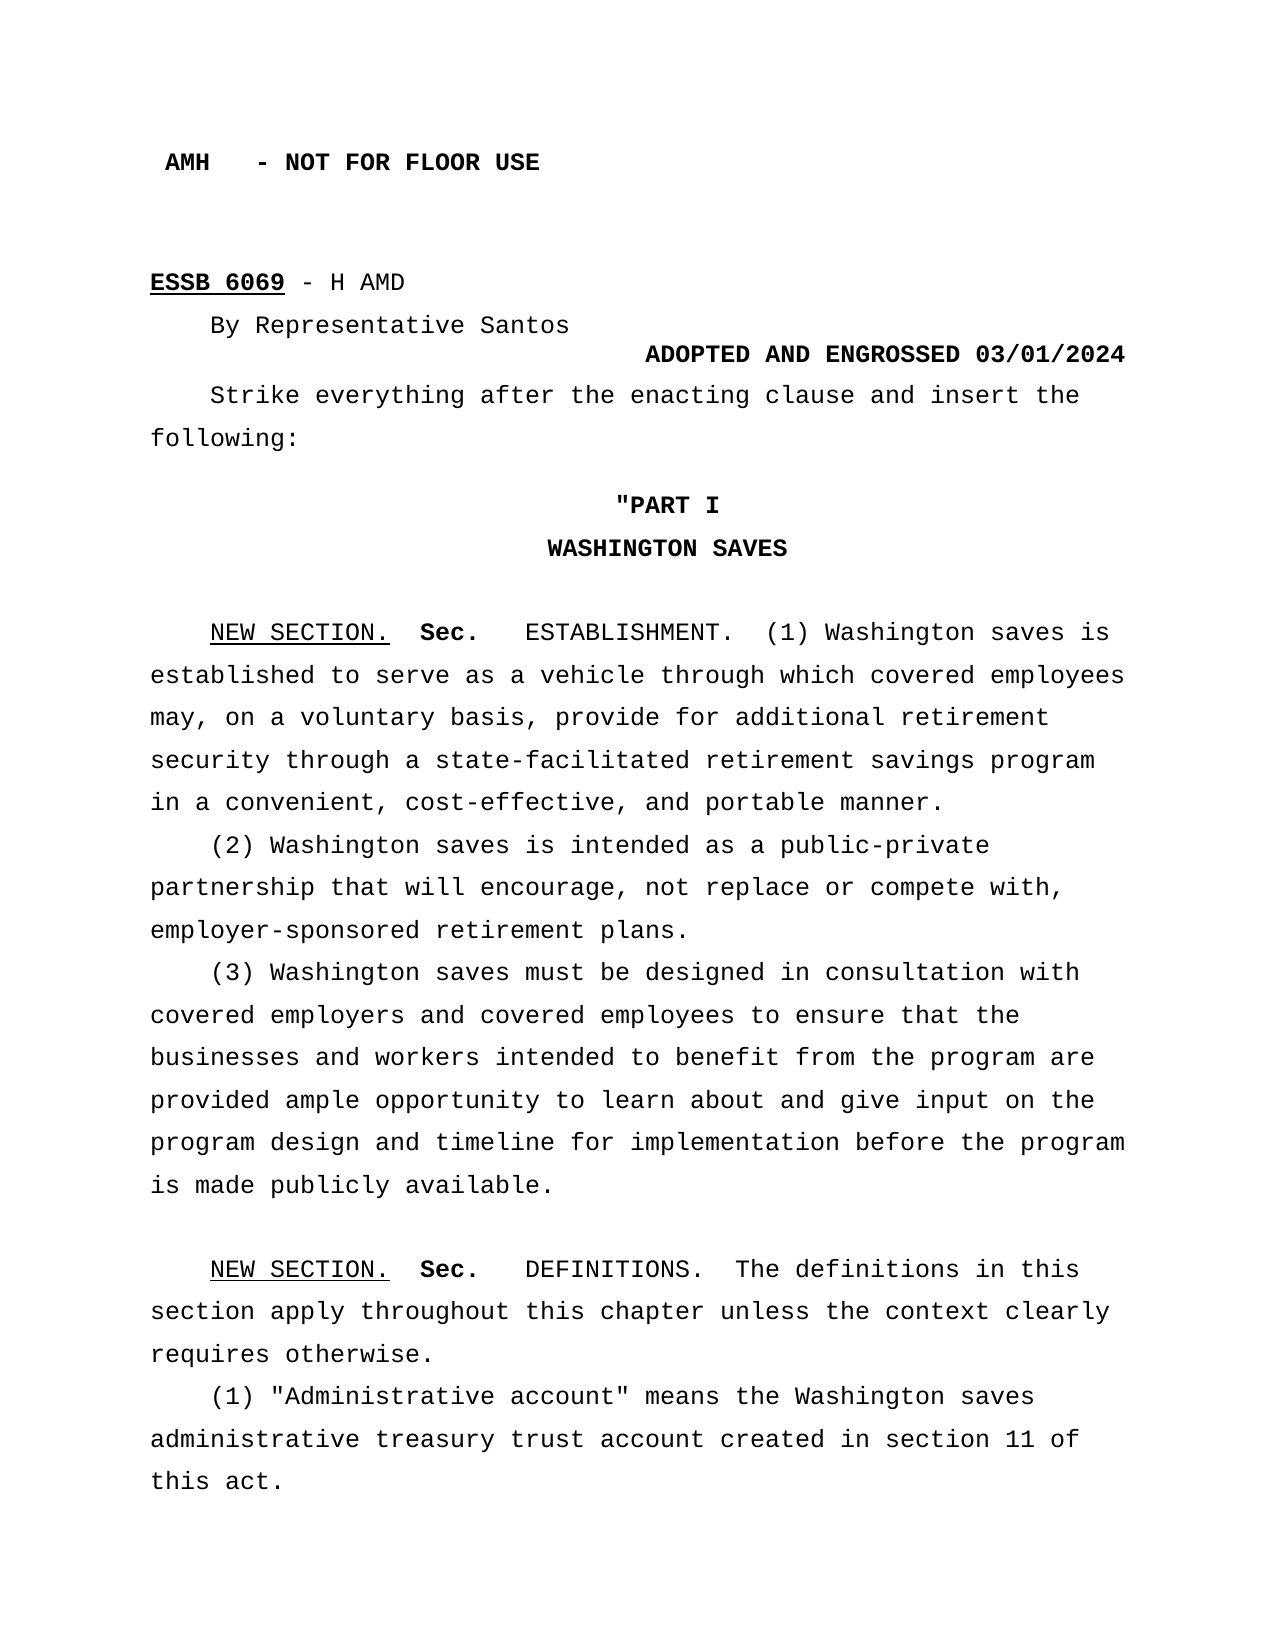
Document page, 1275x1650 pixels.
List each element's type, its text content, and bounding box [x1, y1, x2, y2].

text WASHINGTON SAVES [150, 522, 1125, 565]
text NEW SECTION. Sec. DEFINITIONS. The definitions in this section apply throughout this chapter unless the context clearly requires otherwise. [150, 1243, 1125, 1371]
text AMH - NOT FOR FLOOR USE [150, 150, 1125, 178]
text NEW SECTION. Sec. ESTABLISHMENT. (1) Washington saves is established to serve as a vehicle through which covered employees may, on a voluntary basis, provide for additional retirement security through a state-facilitated retirement savings program in a convenient, cost-effective, and portable manner. [150, 607, 1125, 819]
text (3) Washington saves must be designed in consultation with covered employers and covered employees to ensure that the businesses and workers intended to benefit from the program are provided ample opportunity to learn about and give input on the program design and timeline for implementation before the program is made publicly available. [150, 947, 1125, 1202]
text (2) Washington saves is intended as a public-private partnership that will encourage, not replace or compete with, employer-sponsored retirement plans. [150, 819, 1125, 947]
text (1) "Administrative account" means the Washington saves administrative treasury trust account created in section 11 of this act. [150, 1371, 1125, 1498]
text "PART I [150, 480, 1125, 522]
text ADOPTED AND ENGROSSED 03/01/2024 [150, 342, 1125, 370]
text By Representative Santos [150, 299, 1125, 342]
text Strike everything after the enacting clause and insert the following: [150, 370, 1125, 455]
text ESSB 6069 - H AMD [150, 257, 1125, 299]
